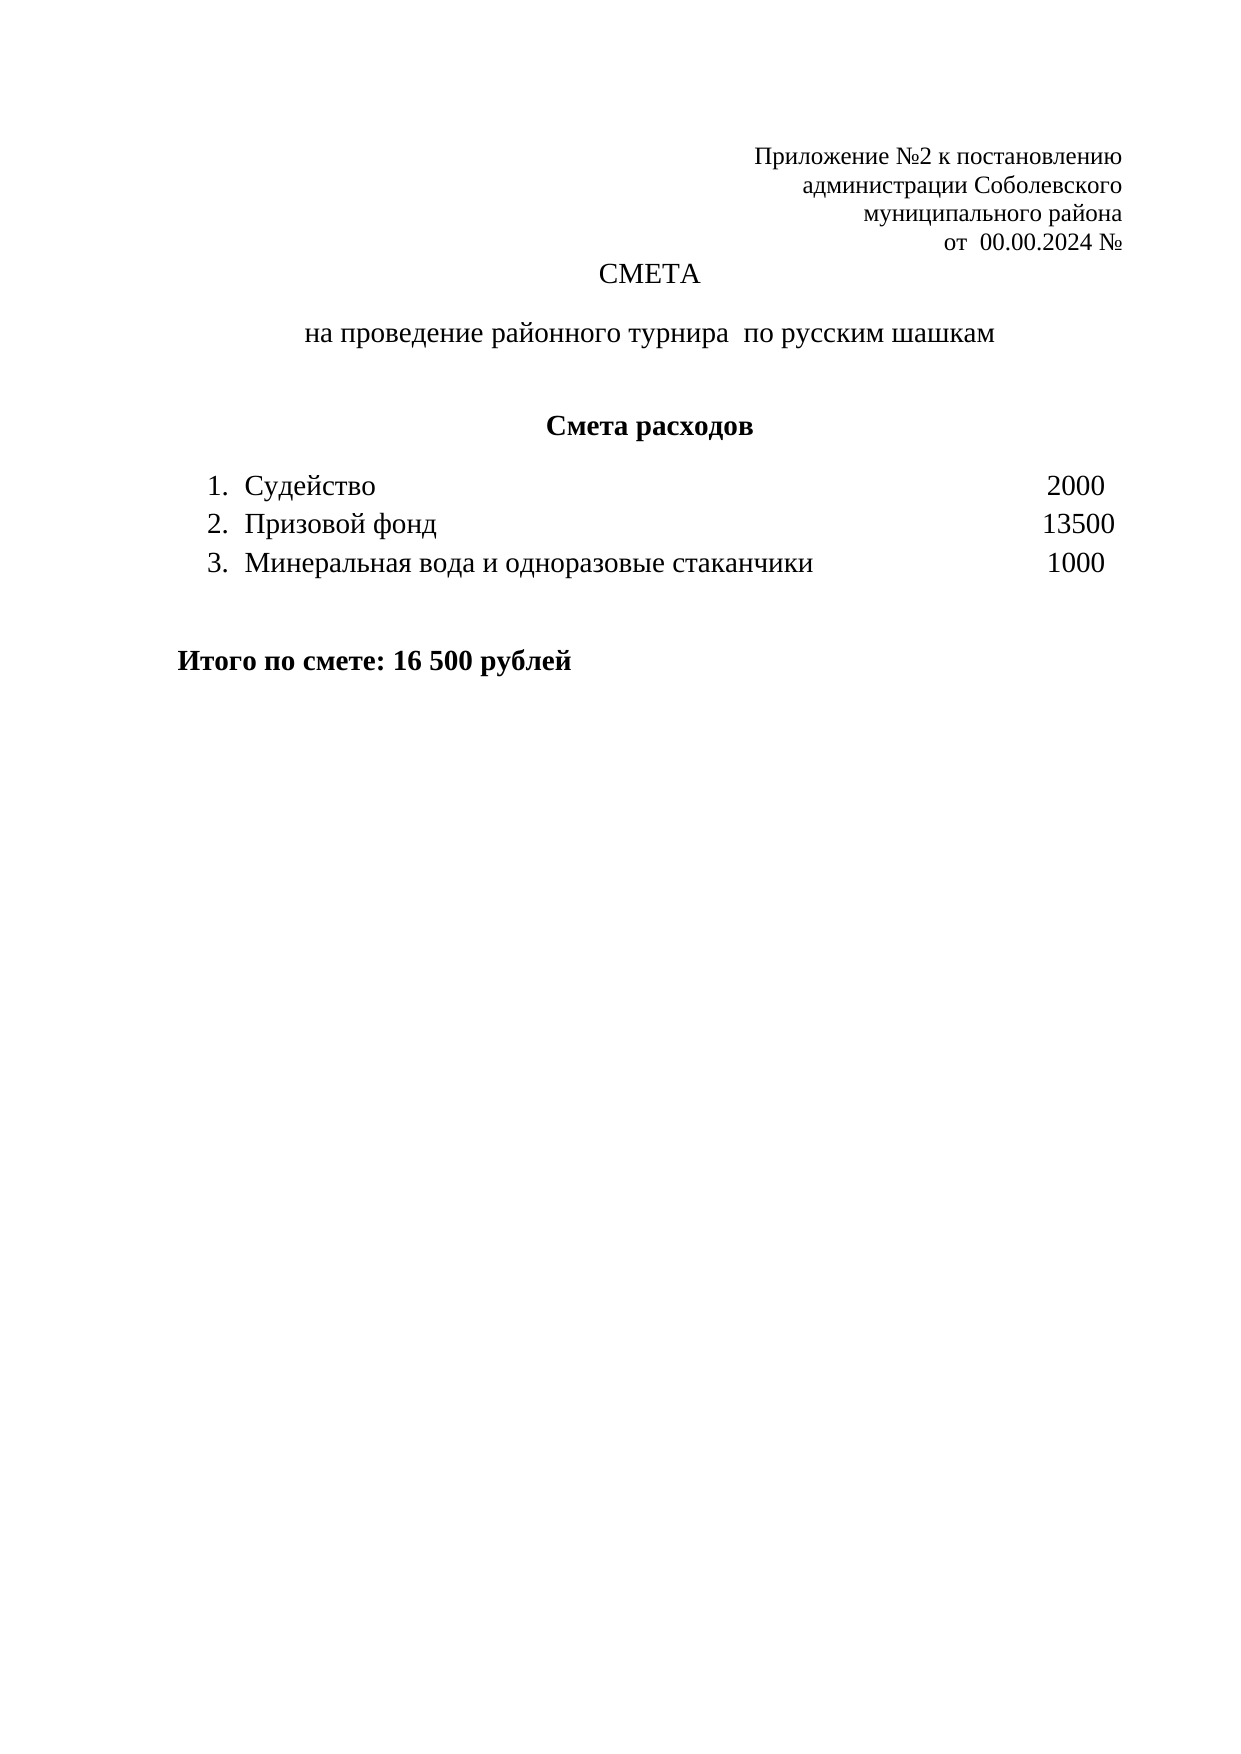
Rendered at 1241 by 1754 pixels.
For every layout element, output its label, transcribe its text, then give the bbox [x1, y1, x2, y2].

text на проведение районного турнира по русским шашкам [177, 315, 1122, 349]
text Смета расходов [177, 408, 1122, 442]
list Судейство 2000 [207, 468, 1122, 501]
list Призовой фонд 13500 [207, 506, 1122, 540]
text Итого по смете: 16 500 рублей [177, 643, 1122, 676]
title администрации Соболевского муниципального района [177, 170, 1122, 227]
title от 00.00.2024 № [177, 227, 1122, 256]
text СМЕТА [177, 256, 1122, 289]
list Минеральная вода и одноразовые стаканчики 1000 [207, 545, 1122, 578]
title Приложение №2 к постановлению [177, 141, 1122, 170]
